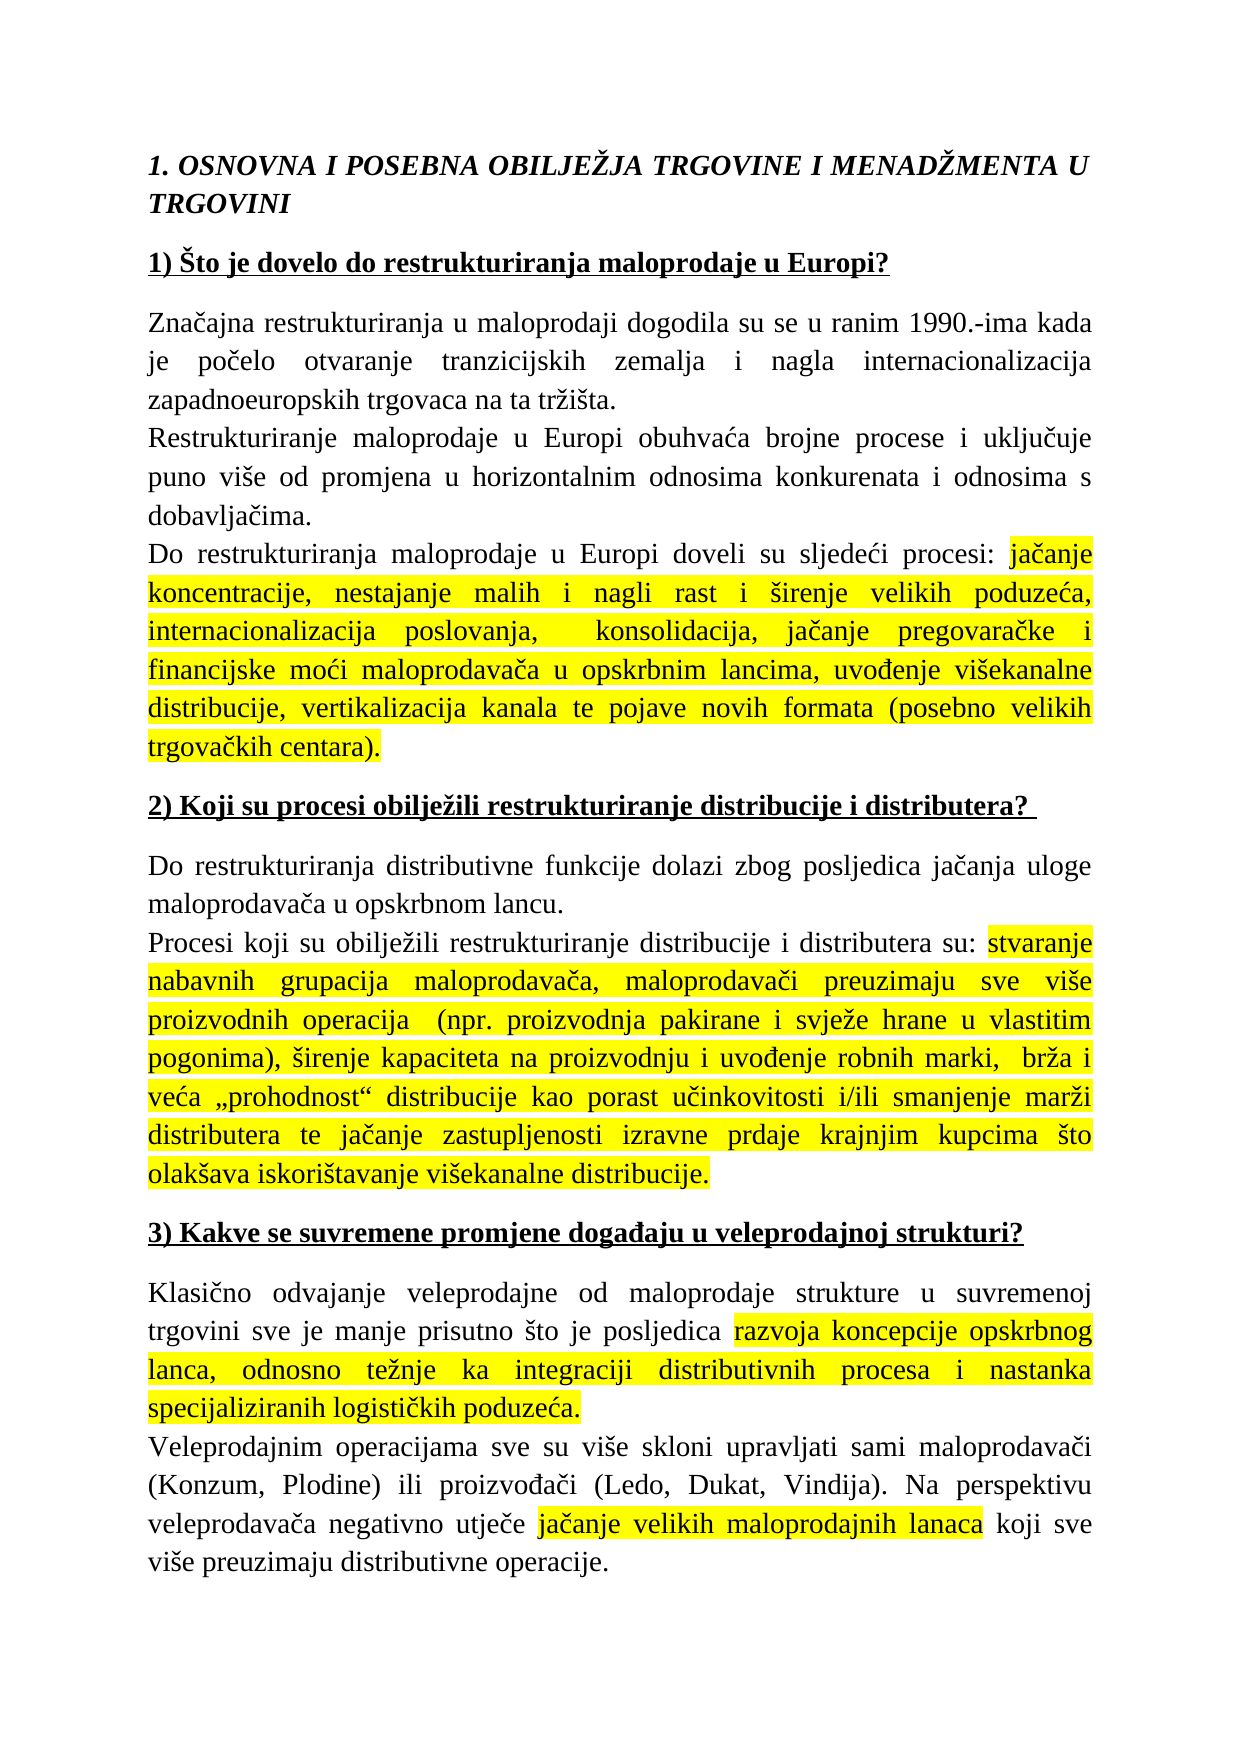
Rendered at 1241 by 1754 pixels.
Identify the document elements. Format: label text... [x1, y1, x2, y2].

text Procesi koji su obilježili restrukturiranje distribucije i distributera su: stvaranje nabavnih grupacija maloprodavača, maloprodavači preuzimaju sve više proizvodnih operacija (npr. proizvodnja pakirane i svježe hrane u vlastitim pogonima), širenje kapaciteta na proizvodnju i uvođenje robnih marki, brža i veća „prohodnost“ distribucije kao porast učinkovitosti i/ili smanjenje marži distributera te jačanje zastupljenosti izravne prdaje krajnjim kupcima što olakšava iskorištavanje višekanalne distribucije. [148, 1151, 1093, 1189]
text Značajna restrukturiranja u maloprodaji dogodila su se u ranim 1990.-ima kada je počelo otvaranje tranzicijskih zemalja i nagla internacionalizacija zapadnoeuropskih trgovaca na ta tržišta. [148, 305, 1093, 416]
text Restrukturiranje maloprodaje u Europi obuhvaća brojne procese i uključuje puno više od promjena u horizontalnim odnosima konkurenata i odnosima s dobavljačima. [148, 421, 1093, 531]
text 3) Kakve se suvremene promjene događaju u veleprodajnoj strukturi? [148, 1215, 1093, 1249]
text Veleprodajnim operacijama sve su više skloni upravljati sami maloprodavači (Konzum, Plodine) ili proizvođači (Ledo, Dukat, Vindija). Na perspektivu veleprodavača negativno utječe jačanje velikih maloprodajnih lanaca koji sve više preuzimaju distributivne operacije. [148, 1429, 1093, 1578]
text Do restrukturiranja distributivne funkcije dolazi zbog posljedica jačanja uloge maloprodavača u opskrbnom lancu. [148, 848, 1093, 920]
text 1. OSNOVNA I POSEBNA OBILJEŽJA TRGOVINE I MENADŽMENTA U TRGOVINI [148, 148, 1093, 220]
text Procesi koji su obilježili restrukturiranje distribucije i distributera su: stvaranje nabavnih grupacija maloprodavača, maloprodavači preuzimaju sve više proizvodnih operacija (npr. proizvodnja pakirane i svježe hrane u vlastitim pogonima), širenje kapaciteta na proizvodnju i uvođenje robnih marki, brža i veća „prohodnost“ distribucije kao porast učinkovitosti i/ili smanjenje marži distributera te jačanje zastupljenosti izravne prdaje krajnjim kupcima što olakšava iskorištavanje višekanalne distribucije. [148, 925, 1093, 963]
text Klasično odvajanje veleprodajne od maloprodaje strukture u suvremenoj trgovini sve je manje prisutno što je posljedica razvoja koncepcije opskrbnog lanca, odnosno težnje ka integraciji distributivnih procesa i nastanka specijaliziranih logističkih poduzeća. [148, 1275, 1093, 1352]
text 1) Što je dovelo do restrukturiranja maloprodaje u Europi? [148, 246, 1093, 279]
text 2) Koji su procesi obilježili restrukturiranje distribucije i distributera? [148, 788, 1093, 822]
text Do restrukturiranja maloprodaje u Europi doveli su sljedeći procesi: jačanje koncentracije, nestajanje malih i nagli rast i širenje velikih poduzeća, internacionalizacija poslovanja, konsolidacija, jačanje pregovaračke i financijske moći maloprodavača u opskrbnim lancima, uvođenje višekanalne distribucije, vertikalizacija kanala te pojave novih formata (posebno velikih trgovačkih centara). [148, 724, 1093, 762]
text Do restrukturiranja maloprodaje u Europi doveli su sljedeći procesi: jačanje koncentracije, nestajanje malih i nagli rast i širenje velikih poduzeća, internacionalizacija poslovanja, konsolidacija, jačanje pregovaračke i financijske moći maloprodavača u opskrbnim lancima, uvođenje višekanalne distribucije, vertikalizacija kanala te pojave novih formata (posebno velikih trgovačkih centara). [148, 536, 1093, 575]
text Klasično odvajanje veleprodajne od maloprodaje strukture u suvremenoj trgovini sve je manje prisutno što je posljedica razvoja koncepcije opskrbnog lanca, odnosno težnje ka integraciji distributivnih procesa i nastanka specijaliziranih logističkih poduzeća. [148, 1385, 1093, 1424]
